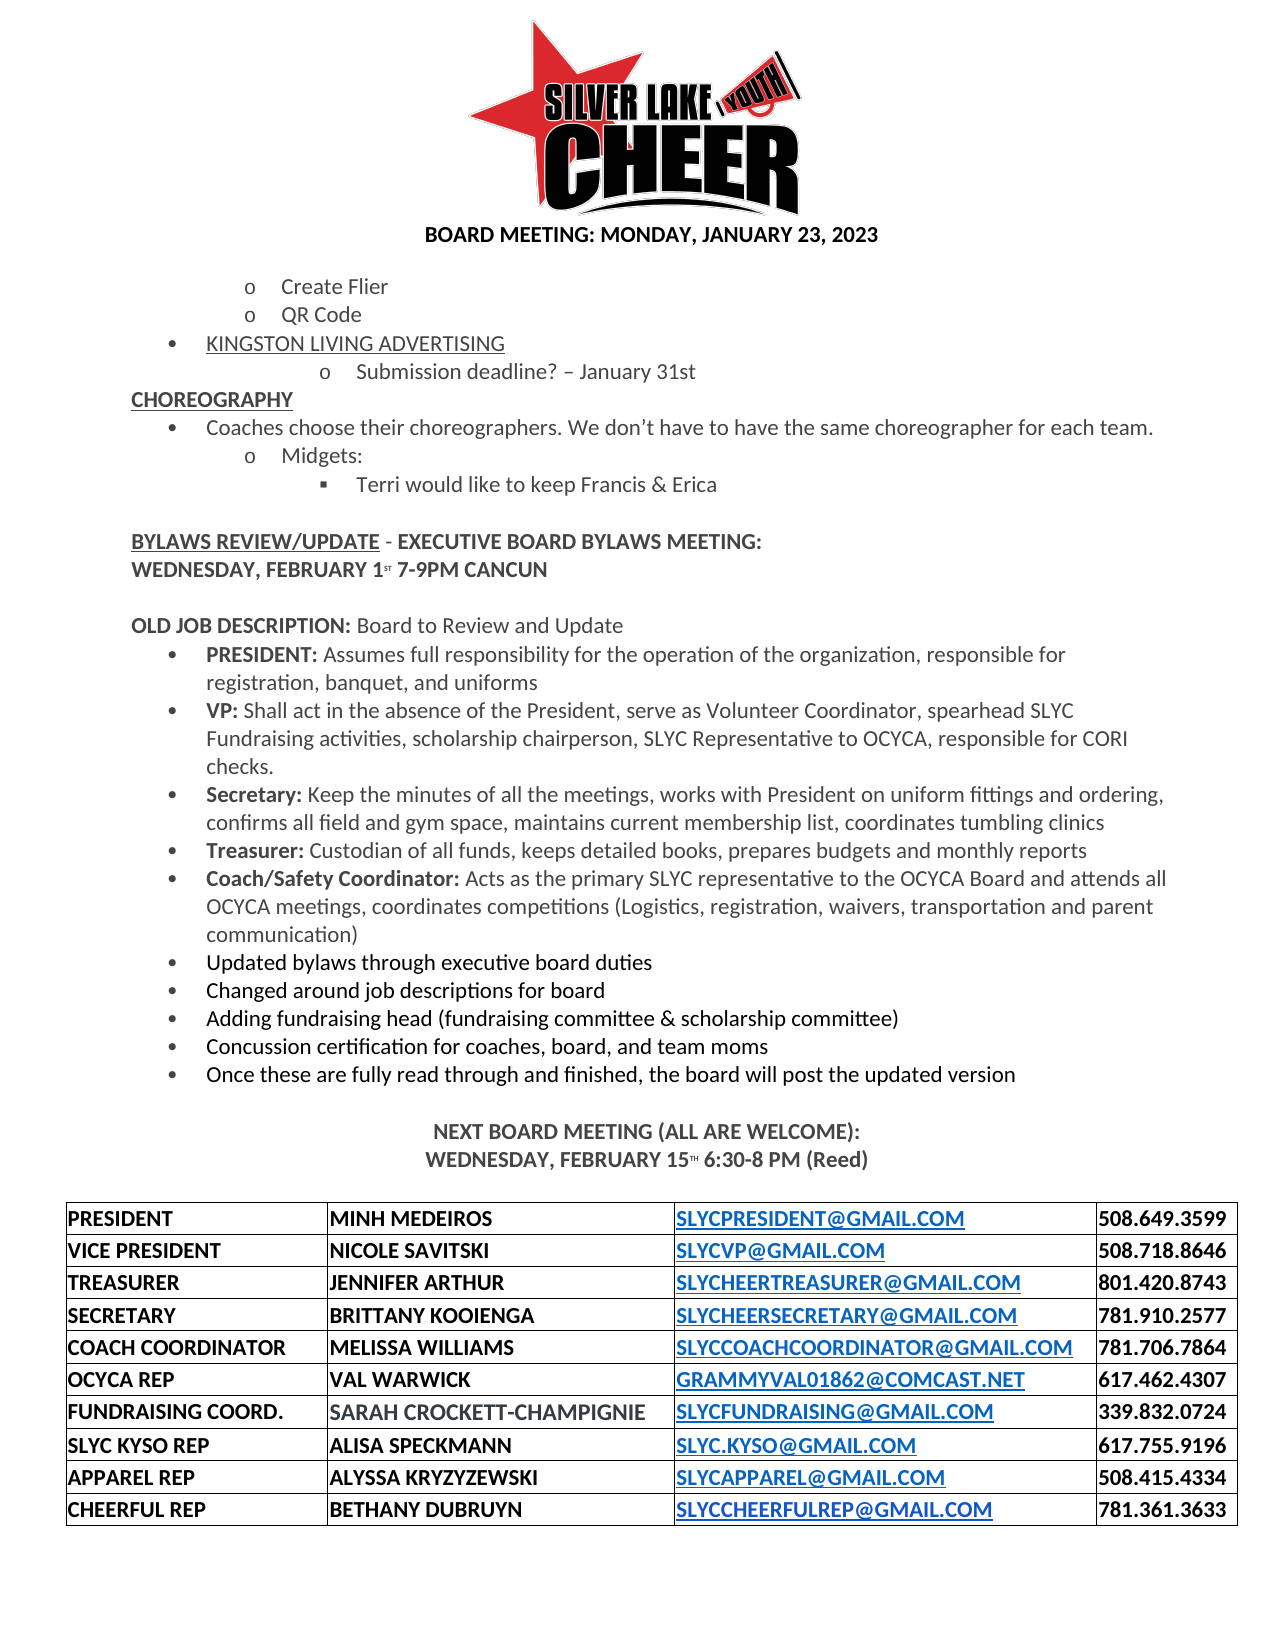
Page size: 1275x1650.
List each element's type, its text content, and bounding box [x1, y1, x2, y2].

table_cell ALYSSA KRYZYZEWSKI [328, 1461, 674, 1492]
picture [466, 18, 837, 221]
list PRESIDENT: Assumes full responsibility for the operation of the organization, responsible for registration, banquet, and uniforms [169, 640, 1172, 696]
list Coach/Safety Coordinator: Acts as the primary SLYC representative to the OCYCA Board and attends all OCYCA meetings, coordinates competitions (Logistics, registration, waivers, transportation and parent communication) [169, 864, 1172, 948]
list Submission deadline? – January 31st [319, 357, 1172, 386]
list KINGSTON LIVING ADVERTISING [169, 329, 1172, 357]
table_cell TREASURER [67, 1267, 327, 1298]
table_cell JENNIFER ARTHUR [328, 1267, 674, 1298]
list Concussion certification for coaches, board, and team moms [169, 1032, 1172, 1060]
table_cell SLYCHEERTREASURER@GMAIL.COM [675, 1267, 1096, 1298]
list Midgets: [244, 442, 1172, 470]
table_header SLYCPRESIDENT@GMAIL.COM [675, 1203, 1096, 1234]
table_cell SLYCHEERSECRETARY@GMAIL.COM [675, 1299, 1096, 1330]
table_cell NICOLE SAVITSKI [328, 1235, 674, 1266]
table_cell COACH COORDINATOR [67, 1331, 327, 1362]
table_cell VAL WARWICK [328, 1364, 674, 1395]
list Once these are fully read through and finished, the board will post the updated version [169, 1060, 1172, 1088]
table_cell 339.832.0724 [1097, 1396, 1237, 1428]
table_cell SLYC KYSO REP [67, 1429, 327, 1460]
table_cell SECRETARY [67, 1299, 327, 1330]
list Updated bylaws through executive board duties [169, 948, 1172, 976]
table_header PRESIDENT [67, 1203, 327, 1234]
table_cell FUNDRAISING COORD. [67, 1396, 327, 1428]
text OLD JOB DESCRIPTION: Board to Review and Update [131, 612, 1172, 640]
table_cell 508.718.8646 [1097, 1235, 1237, 1266]
list Adding fundraising head (fundraising committee & scholarship committee) [169, 1004, 1172, 1032]
table_header 508.649.3599 [1097, 1203, 1237, 1234]
text CHOREOGRAPHY [131, 386, 1172, 413]
table_cell SLYCVP@GMAIL.COM [675, 1235, 1096, 1266]
table_cell 617.755.9196 [1097, 1429, 1237, 1460]
table_cell SLYCCHEERFULREP@GMAIL.COM [675, 1494, 1096, 1525]
table_cell CHEERFUL REP [67, 1494, 327, 1525]
list Changed around job descriptions for board [169, 976, 1172, 1004]
table_cell ALISA SPECKMANN [328, 1429, 674, 1460]
table_cell VICE PRESIDENT [67, 1235, 327, 1266]
list QR Code [244, 300, 1172, 329]
table_cell SLYCFUNDRAISING@GMAIL.COM [675, 1396, 1096, 1428]
table_cell 801.420.8743 [1097, 1267, 1237, 1298]
list Terri would like to keep Francis & Erica [319, 470, 1172, 498]
list VP: Shall act in the absence of the President, serve as Volunteer Coordinator, spearhead SLYC Fundraising activities, scholarship chairperson, SLYC Representative to OCYCA, responsible for CORI checks. [169, 696, 1172, 780]
table_cell MELISSA WILLIAMS [328, 1331, 674, 1362]
table_cell APPAREL REP [67, 1461, 327, 1492]
list Create Flier [244, 272, 1172, 300]
table_cell 781.706.7864 [1097, 1331, 1237, 1362]
table_cell SARAH CROCKETT-CHAMPIGNIE [328, 1396, 674, 1428]
table_cell SLYCAPPAREL@GMAIL.COM [675, 1461, 1096, 1492]
table_cell 508.415.4334 [1097, 1461, 1237, 1492]
table_cell OCYCA REP [67, 1364, 327, 1395]
text NEXT BOARD MEETING (ALL ARE WELCOME): [122, 1117, 1172, 1145]
table_cell BRITTANY KOOIENGA [328, 1299, 674, 1330]
text BYLAWS REVIEW/UPDATE - EXECUTIVE BOARD BYLAWS MEETING: [131, 527, 1172, 555]
list Secretary: Keep the minutes of all the meetings, works with President on uniform fittings and ordering, confirms all field and gym space, maintains current membership list, coordinates tumbling clinics [169, 780, 1172, 836]
table_cell 781.361.3633 [1097, 1494, 1237, 1525]
table_cell SLYC.KYSO@GMAIL.COM [675, 1429, 1096, 1460]
table_cell BETHANY DUBRUYN [328, 1494, 674, 1525]
table_cell SLYCCOACHCOORDINATOR@GMAIL.COM [675, 1331, 1096, 1362]
list Coaches choose their choreographers. We don’t have to have the same choreographer for each team. [169, 413, 1172, 442]
table_cell GRAMMYVAL01862@COMCAST.NET [675, 1364, 1096, 1395]
table_cell 617.462.4307 [1097, 1364, 1237, 1395]
text WEDNESDAY, FEBRUARY 15TH 6:30-8 PM (Reed) [122, 1145, 1172, 1173]
table_cell 781.910.2577 [1097, 1299, 1237, 1330]
table_header MINH MEDEIROS [328, 1203, 674, 1234]
text WEDNESDAY, FEBRUARY 1ST 7-9PM CANCUN [131, 555, 1172, 583]
list Treasurer: Custodian of all funds, keeps detailed books, prepares budgets and monthly reports [169, 836, 1172, 864]
